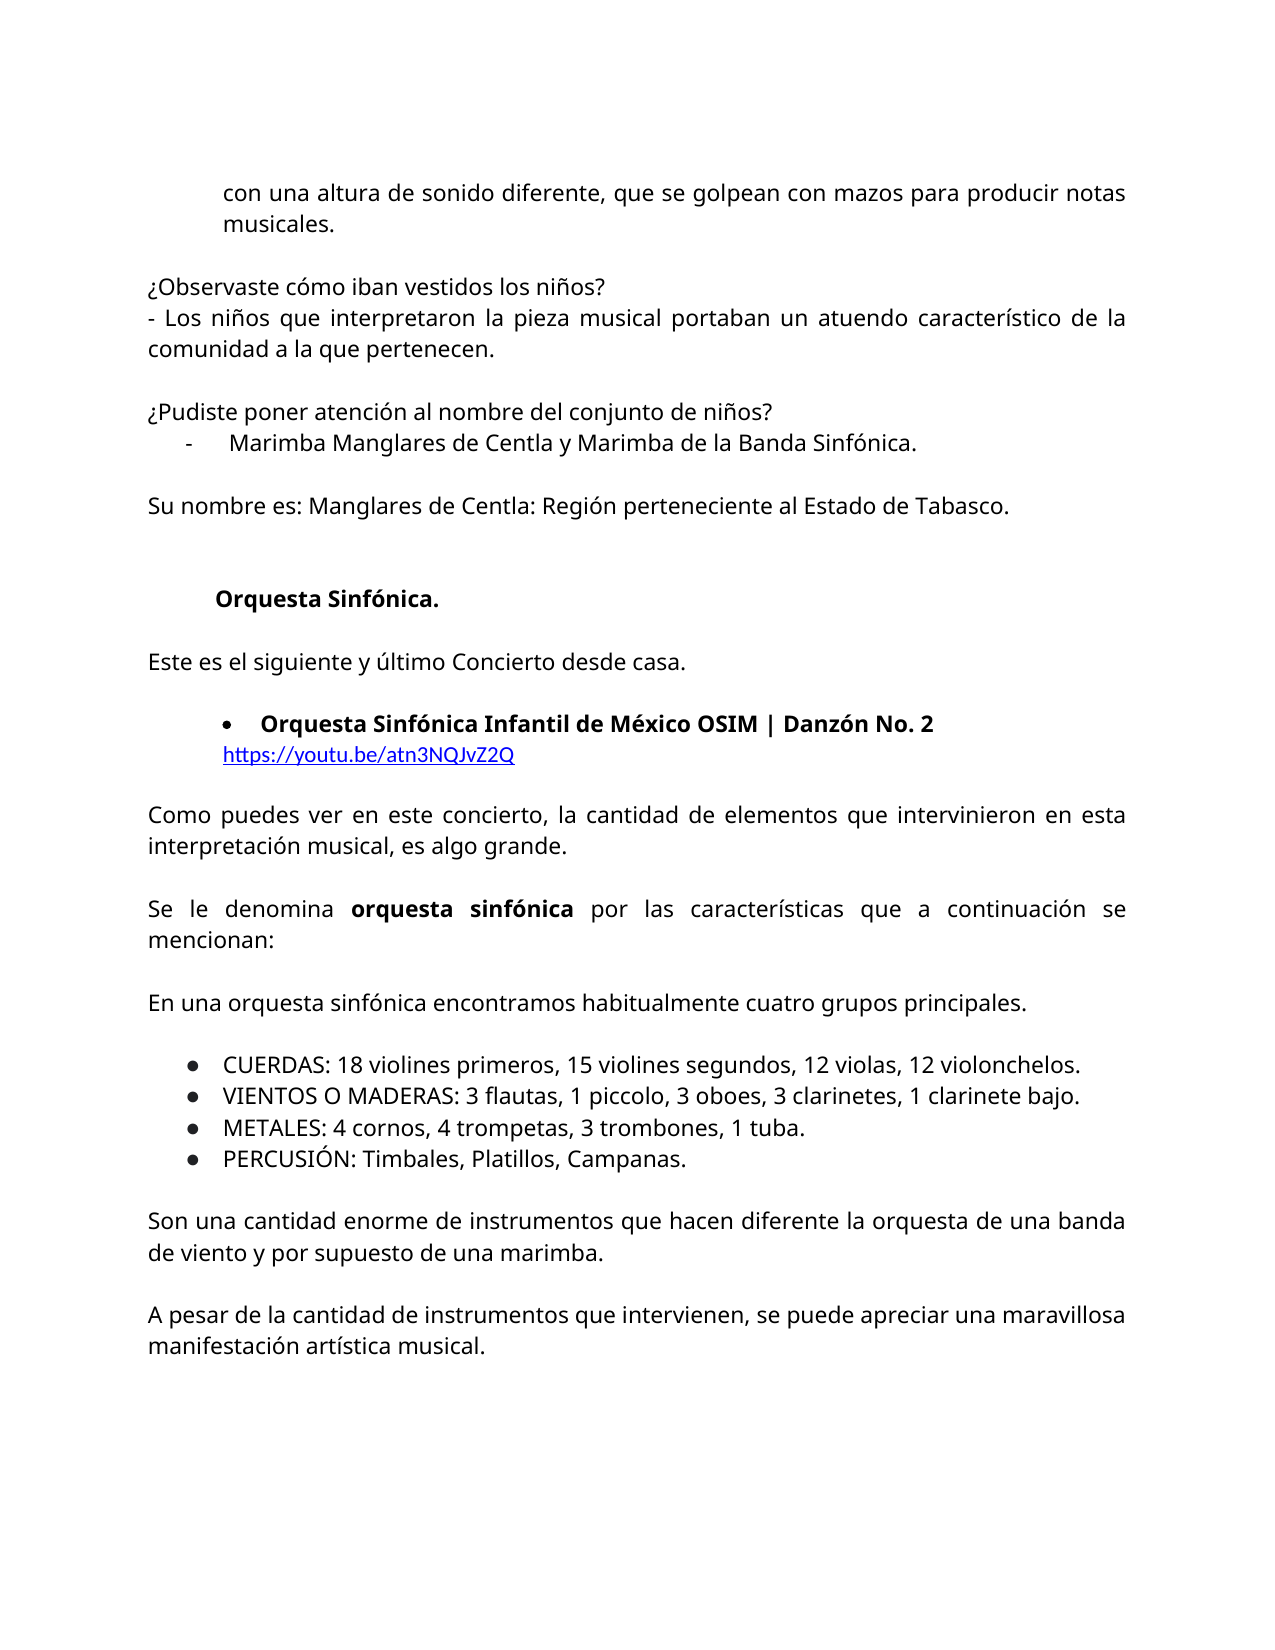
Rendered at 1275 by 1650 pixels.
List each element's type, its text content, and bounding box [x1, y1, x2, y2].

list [223, 177, 1127, 240]
list METALES: 4 cornos, 4 trompetas, 3 trombones, 1 tuba. [185, 1111, 1127, 1143]
list Marimba Manglares de Centla y Marimba de la Banda Sinfónica. [185, 427, 1127, 458]
text - Los niños que interpretaron la pieza musical portaban un atuendo característico de la comunidad a la que pertenecen. [148, 302, 1127, 365]
text Son una cantidad enorme de instrumentos que hacen diferente la orquesta de una banda de viento y por supuesto de una marimba. [148, 1205, 1127, 1268]
text ¿Pudiste poner atención al nombre del conjunto de niños? [148, 396, 1127, 427]
list Orquesta Sinfónica Infantil de México OSIM | Danzón No. 2 [223, 708, 1127, 740]
text Como puedes ver en este concierto, la cantidad de elementos que intervinieron en esta interpretación musical, es algo grande. [148, 799, 1127, 861]
list CUERDAS: 18 violines primeros, 15 violines segundos, 12 violas, 12 violonchelos. [185, 1049, 1127, 1080]
list PERCUSIÓN: Timbales, Platillos, Campanas. [185, 1143, 1127, 1174]
text Este es el siguiente y último Concierto desde casa. [148, 646, 1127, 677]
text Se le denomina orquesta sinfónica por las características que a continuación se mencionan: [148, 893, 1127, 955]
text Su nombre es: Manglares de Centla: Región perteneciente al Estado de Tabasco. [148, 490, 1127, 521]
list Orquesta Sinfónica. [215, 583, 1127, 615]
text En una orquesta sinfónica encontramos habitualmente cuatro grupos principales. [148, 986, 1127, 1018]
list https://youtu.be/atn3NQJvZ2Q [223, 740, 1127, 768]
text ¿Observaste cómo iban vestidos los niños? [148, 271, 1127, 302]
list VIENTOS O MADERAS: 3 flautas, 1 piccolo, 3 oboes, 3 clarinetes, 1 clarinete bajo. [185, 1080, 1127, 1111]
text A pesar de la cantidad de instrumentos que intervienen, se puede apreciar una maravillosa manifestación artística musical. [148, 1299, 1127, 1361]
